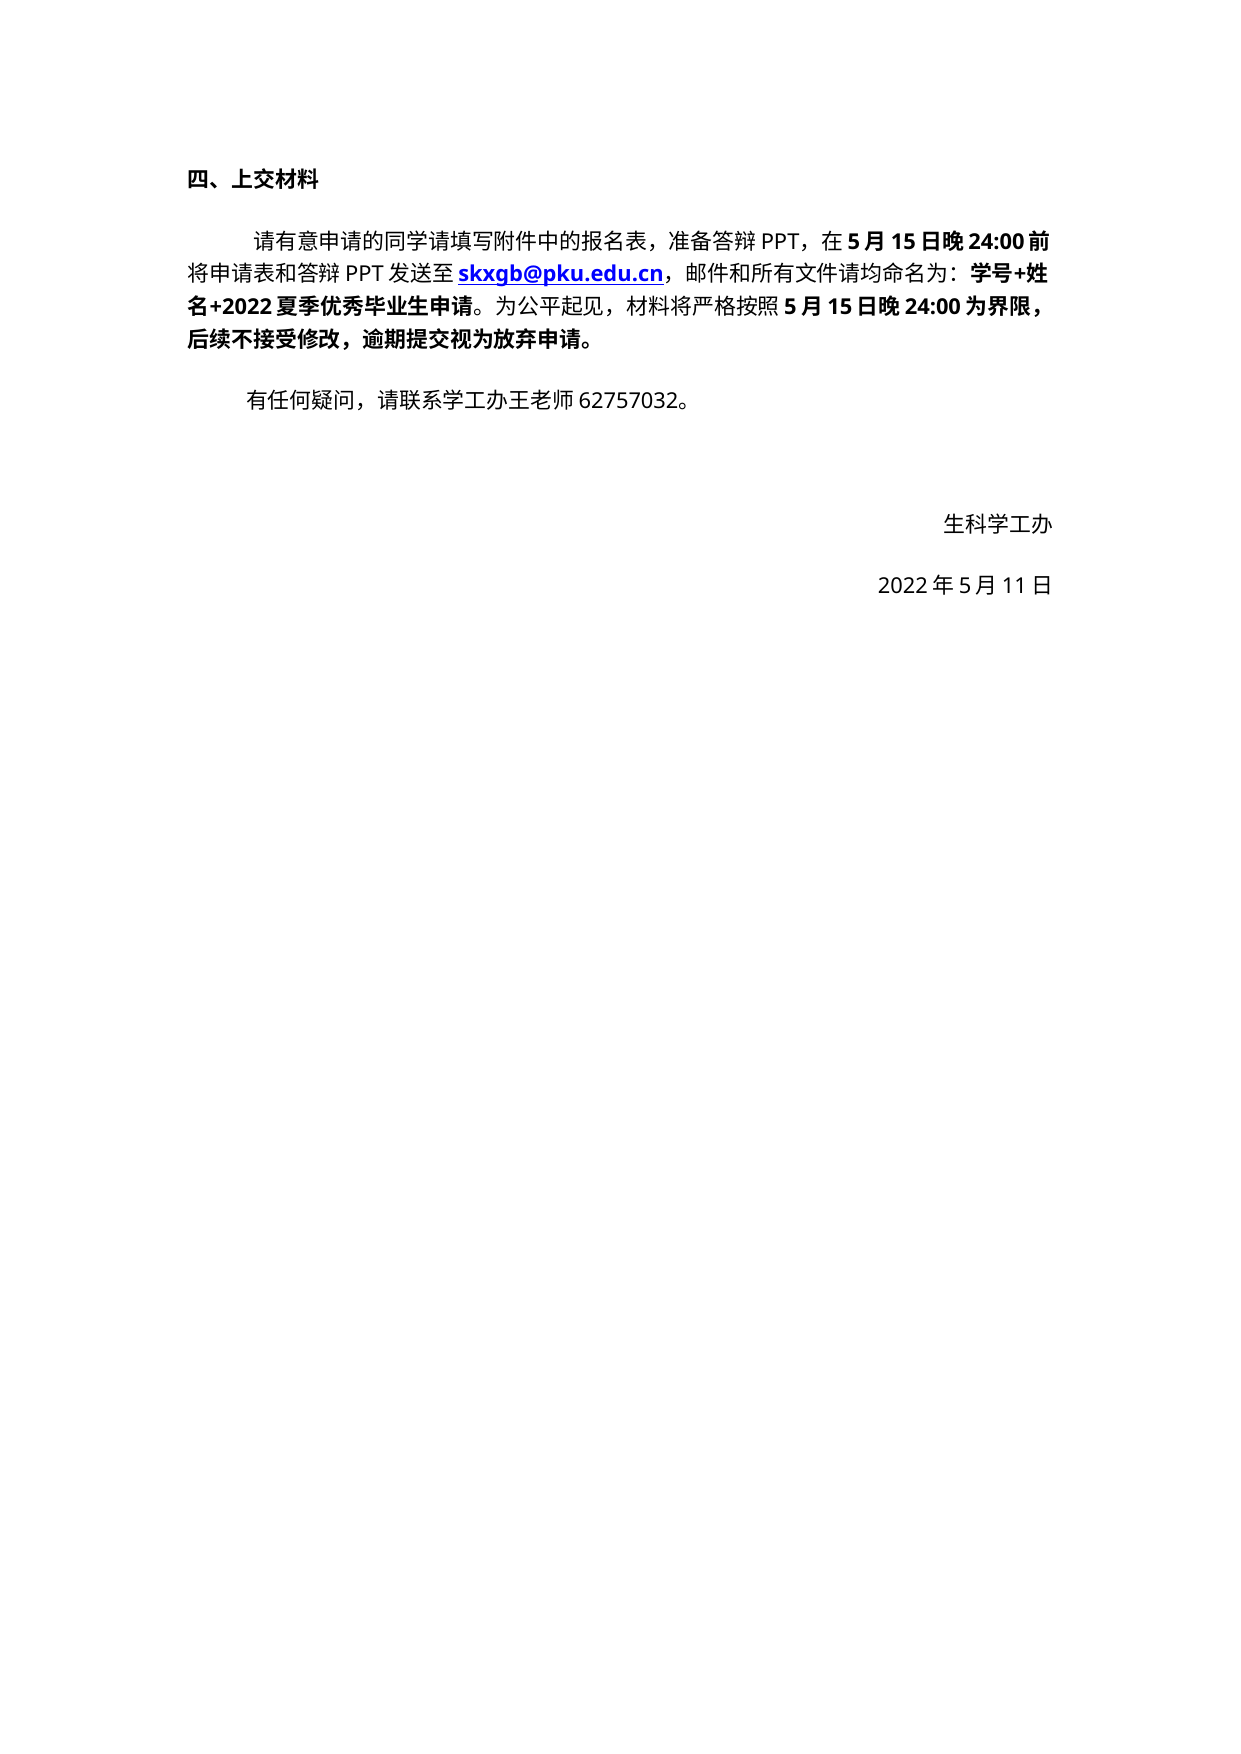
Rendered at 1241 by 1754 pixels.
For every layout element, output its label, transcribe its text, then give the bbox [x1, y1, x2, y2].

text 生科学工办 [187, 506, 1053, 539]
text 2022年5月11日 [187, 568, 1053, 600]
text 有任何疑问，请联系学工办王老师62757032。 [187, 383, 1053, 415]
text 四、上交材料 [187, 162, 1053, 194]
text 请有意申请的同学请填写附件中的报名表，准备答辩PPT，在5月15日晚24:00前将申请表和答辩PPT发送至skxgb@pku.edu.cn，邮件和所有文件请均命名为：学号+姓名+2022夏季优秀毕业生申请。为公平起见，材料将严格按照5月15日晚24:00为界限，后续不接受修改，逾期提交视为放弃申请。 [187, 224, 1053, 354]
